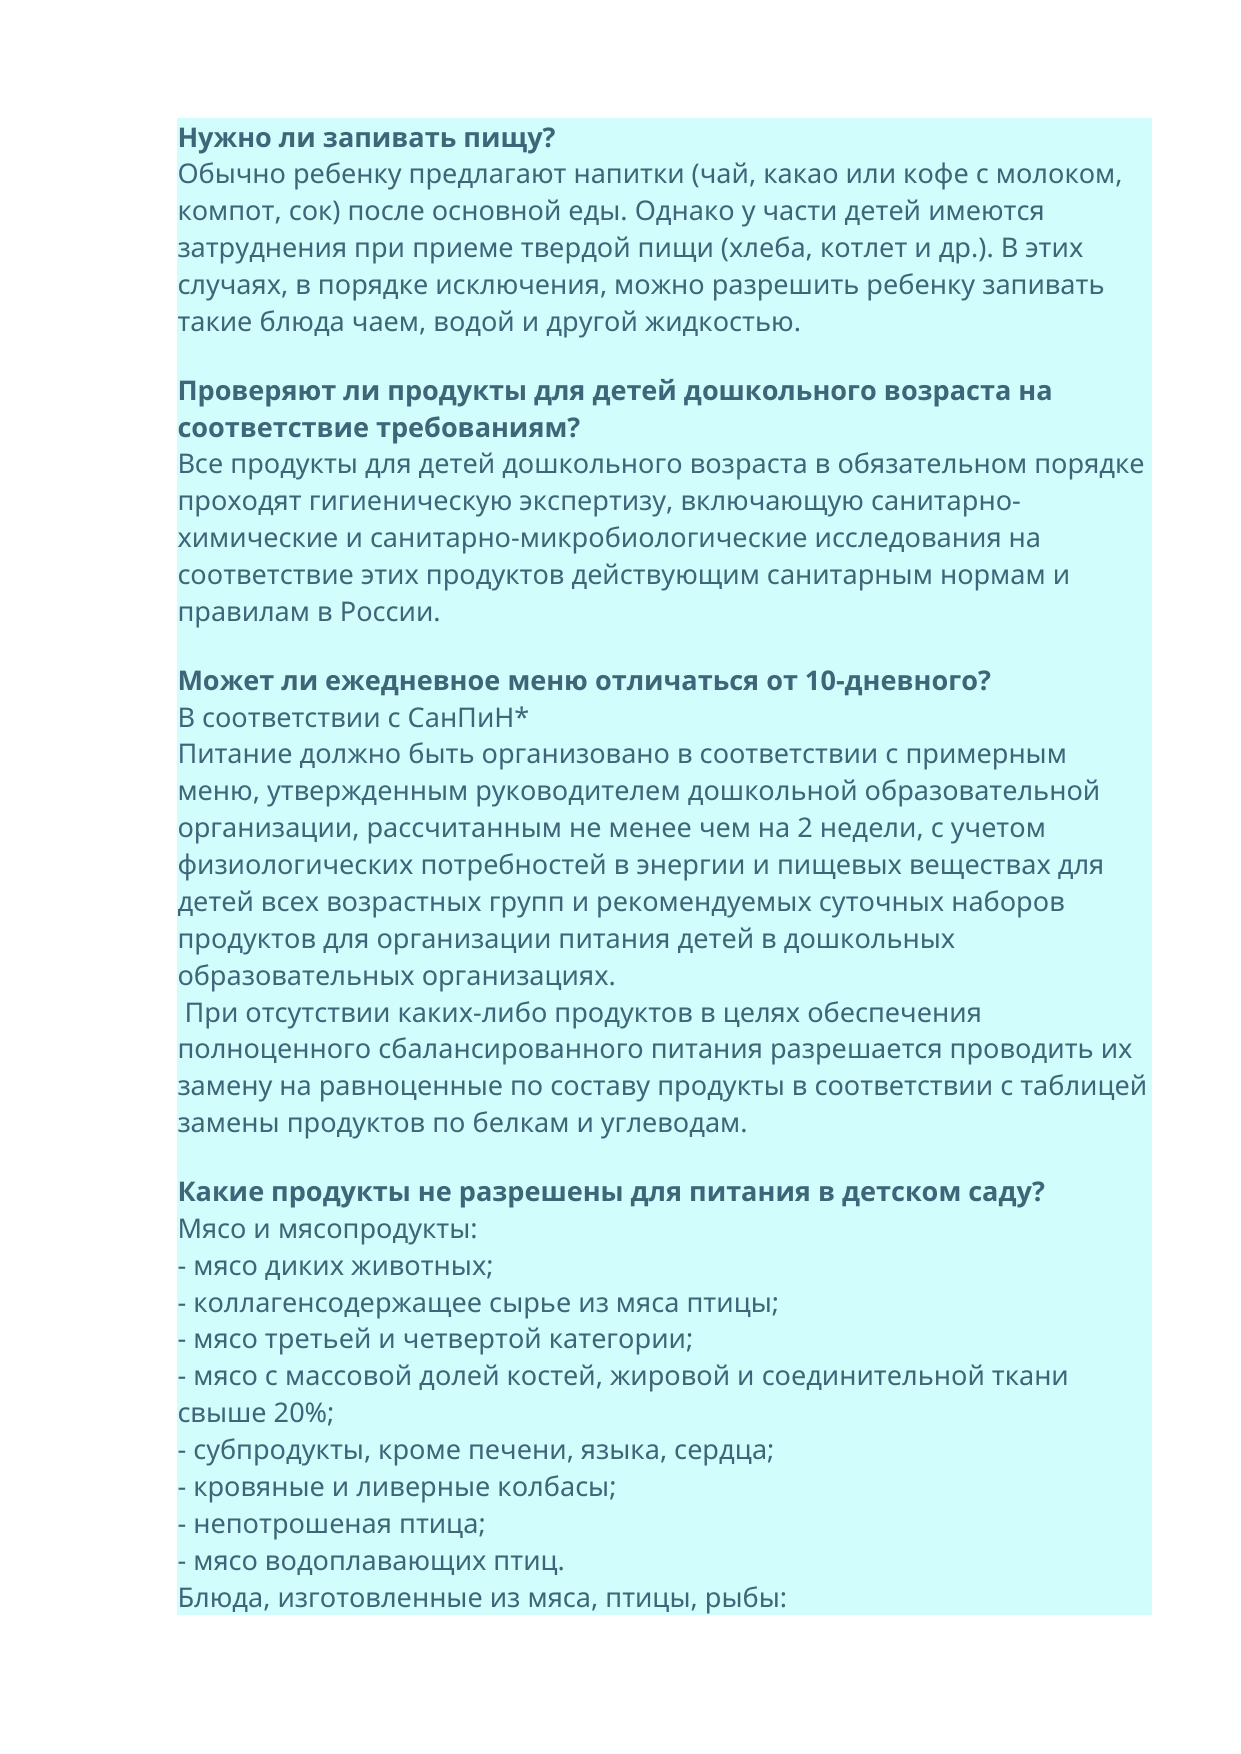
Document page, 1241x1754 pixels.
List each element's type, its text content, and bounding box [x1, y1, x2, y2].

text Нужно ли запивать пищу? Обычно ребенку предлагают напитки (чай, какао или кофе с молоком, компот, сок) после основной еды. Однако у части детей имеются затруднения при приеме твердой пищи (хлеба, котлет и др.). В этих случаях, в порядке исключения, можно разрешить ребенку запивать такие блюда чаем, водой и другой жидкостью. [177, 118, 1152, 339]
text Проверяют ли продукты для детей дошкольного возраста на соответствие требованиям? Все продукты для детей дошкольного возраста в обязательном порядке проходят гигиеническую экспертизу, включающую санитарно-химические и санитарно-микробиологические исследования на соответствие этих продуктов действующим санитарным нормам и правилам в России. [177, 371, 1152, 629]
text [177, 1172, 1152, 1615]
text Может ли ежедневное меню отличаться от 10-дневного? В соответствии с СанПиН* Питание должно быть организовано в соответствии с примерным меню, утвержденным руководителем дошкольной образовательной организации, рассчитанным не менее чем на 2 недели, с учетом физиологических потребностей в энергии и пищевых веществах для детей всех возрастных групп и рекомендуемых суточных наборов продуктов для организации питания детей в дошкольных образовательных организациях. При отсутствии каких-либо продуктов в целях обеспечения полноценного сбалансированного питания разрешается проводить их замену на равноценные по составу продукты в соответствии с таблицей замены продуктов по белкам и углеводам. [177, 661, 1152, 1141]
